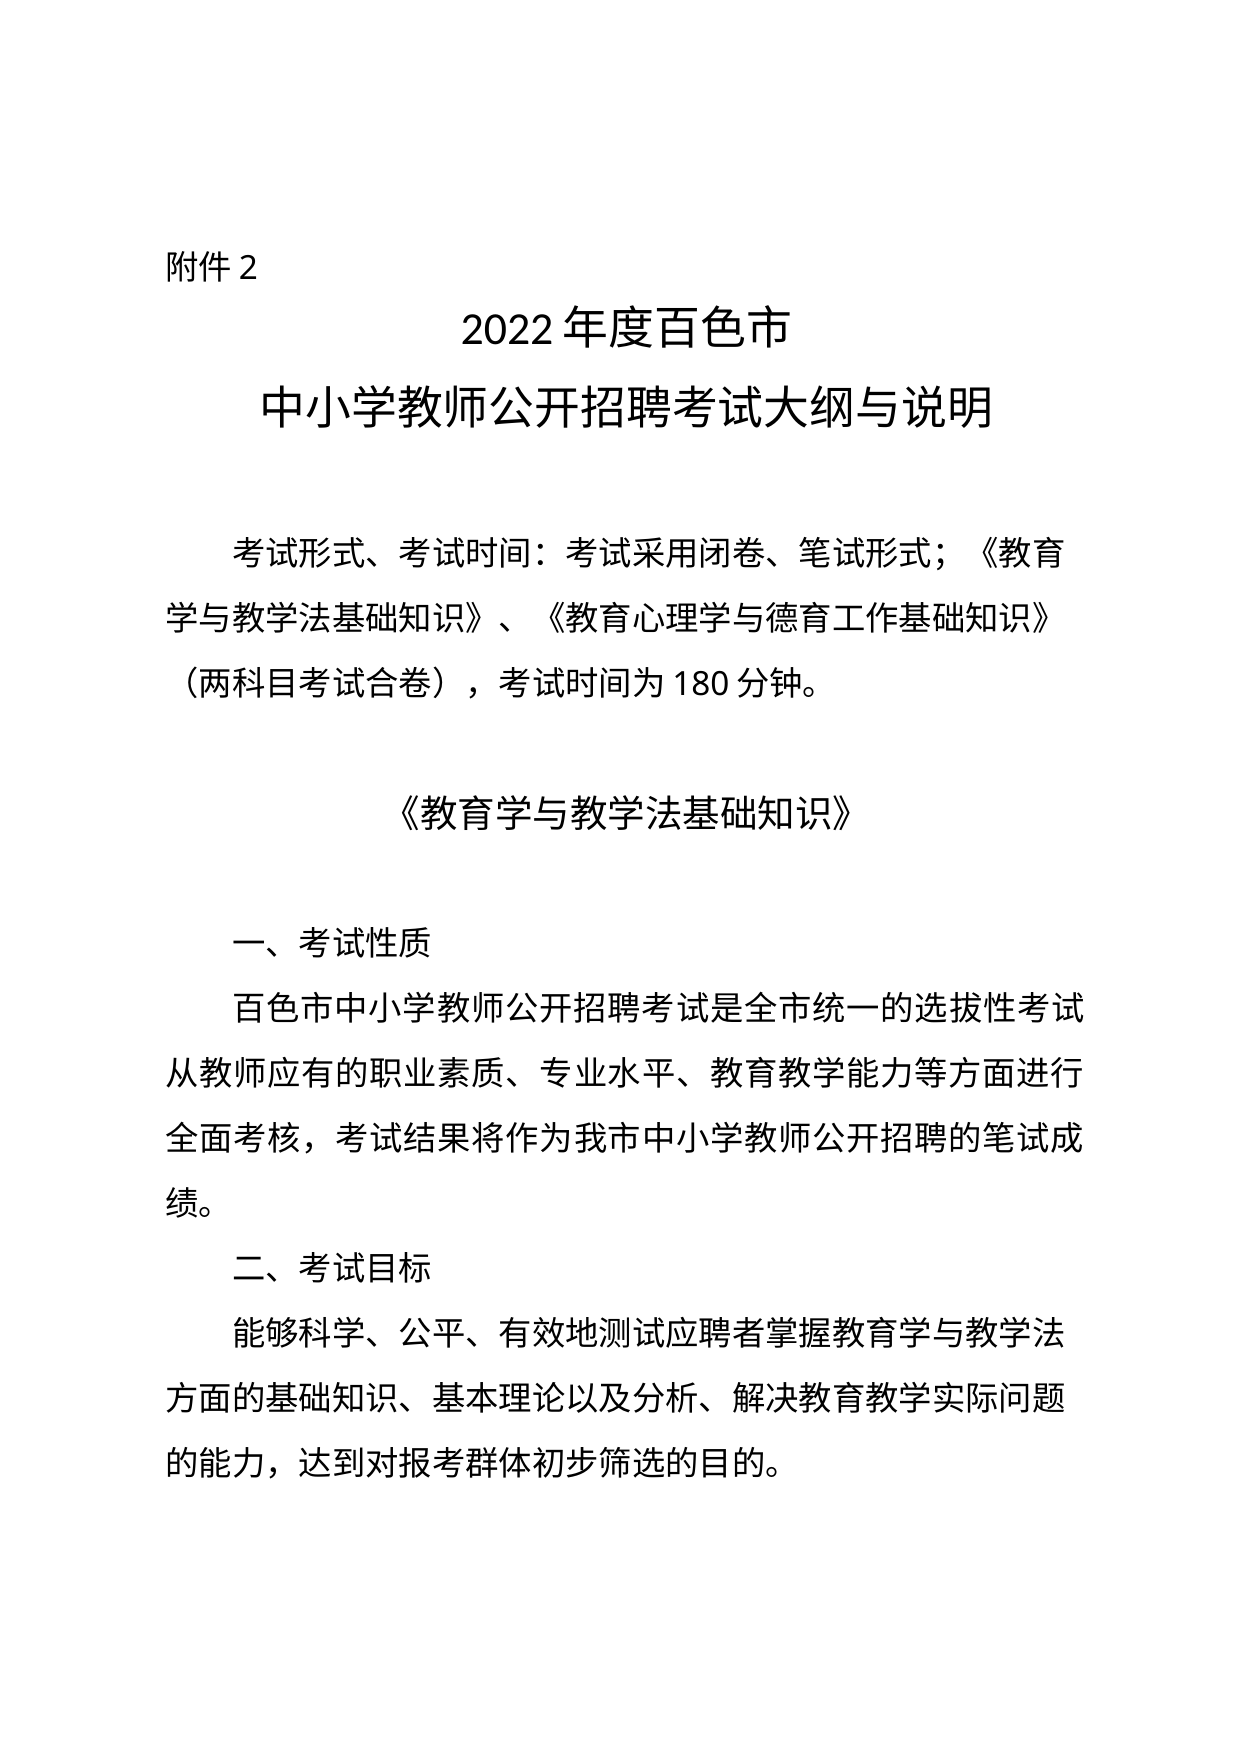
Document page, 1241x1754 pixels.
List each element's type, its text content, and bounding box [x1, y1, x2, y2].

text 考试形式、考试时间：考试采用闭卷、笔试形式；《教育学与教学法基础知识》、《教育心理学与德育工作基础知识》（两科目考试合卷），考试时间为180分钟。 [165, 519, 1087, 714]
text 中小学教师公开招聘考试大纲与说明 [165, 356, 1087, 454]
text 2022年度百色市 [165, 298, 1087, 356]
text 《教育学与教学法基础知识》 [165, 779, 1087, 844]
text 百色市中小学教师公开招聘考试是全市统一的选拔性考试，从教师应有的职业素质、专业水平、教育教学能力等方面进行全面考核，考试结果将作为我市中小学教师公开招聘的笔试成绩。 [165, 974, 1087, 1234]
text 能够科学、公平、有效地测试应聘者掌握教育学与教学法方面的基础知识、基本理论以及分析、解决教育教学实际问题的能力，达到对报考群体初步筛选的目的。 [165, 1299, 1087, 1494]
text 二、考试目标 [165, 1234, 1087, 1299]
text 一、考试性质 [165, 909, 1087, 974]
text 附件2 [165, 233, 1087, 298]
